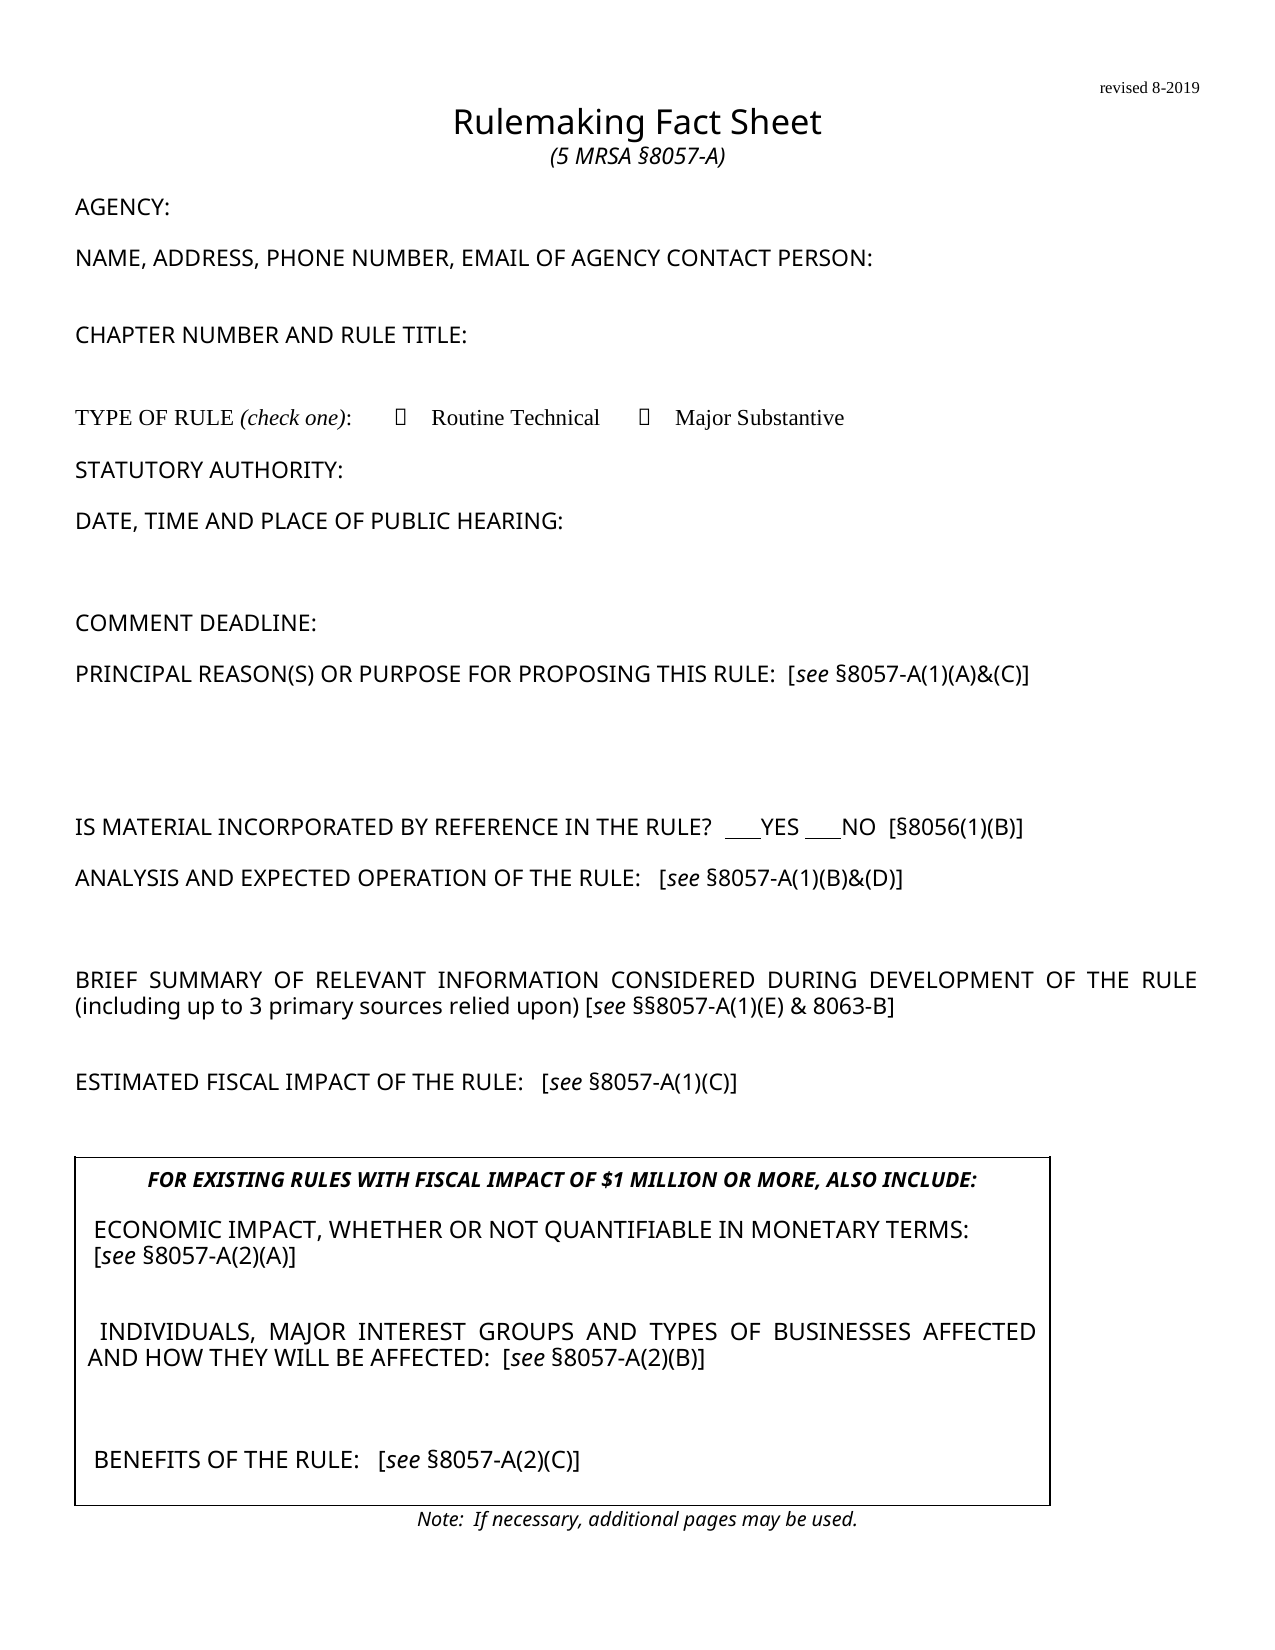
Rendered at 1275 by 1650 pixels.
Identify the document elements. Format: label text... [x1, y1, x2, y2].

text Rulemaking Fact Sheet [75, 97, 1200, 144]
text ANALYSIS AND EXPECTED OPERATION OF THE RULE: [see §8057-A(1)(B)&(D)] [75, 866, 1200, 892]
table_header FOR EXISTING RULES WITH FISCAL IMPACT OF $1 MILLION OR MORE, ALSO INCLUDE: ECONOMIC IMPACT, WHETHER OR NOT QUANTIFIABLE IN MONETARY TERMS: [see §8057-A(2)(A)] INDIVIDUALS, MAJOR INTEREST GROUPS AND TYPES OF BUSINESSES AFFECTED AND HOW THEY WILL BE AFFECTED: [see §8057-A(2)(B)] BENEFITS OF THE RULE: [see §8057-A(2)(C)] [76, 1158, 1049, 1505]
text ESTIMATED FISCAL IMPACT OF THE RULE: [see §8057-A(1)(C)] [75, 1070, 1200, 1096]
text revised 8-2019 [75, 78, 1200, 97]
text BRIEF SUMMARY OF RELEVANT INFORMATION CONSIDERED DURING DEVELOPMENT OF THE RULE (including up to 3 primary sources relied upon) [see §§8057-A(1)(E) & 8063-B] [75, 968, 1200, 1019]
text STATUTORY AUTHORITY: [75, 458, 1200, 483]
text NAME, ADDRESS, PHONE NUMBER, EMAIL OF AGENCY CONTACT PERSON: [75, 246, 1200, 272]
text PRINCIPAL REASON(S) OR PURPOSE FOR PROPOSING THIS RULE: [see §8057-A(1)(A)&(C)] [75, 662, 1200, 688]
text (5 MRSA §8057-A) [75, 144, 1200, 169]
text CHAPTER NUMBER AND RULE TITLE: [75, 323, 1200, 348]
text TYPE OF RULE (check one):  Routine Technical  Major Substantive [75, 401, 1200, 432]
text IS MATERIAL INCORPORATED BY REFERENCE IN THE RULE? YES NO [§8056(1)(B)] [75, 815, 1200, 841]
text Note: If necessary, additional pages may be used. [75, 1506, 1200, 1532]
text COMMENT DEADLINE: [75, 611, 1200, 637]
text DATE, TIME AND PLACE OF PUBLIC HEARING: [75, 509, 1200, 534]
text AGENCY: [75, 195, 1200, 221]
